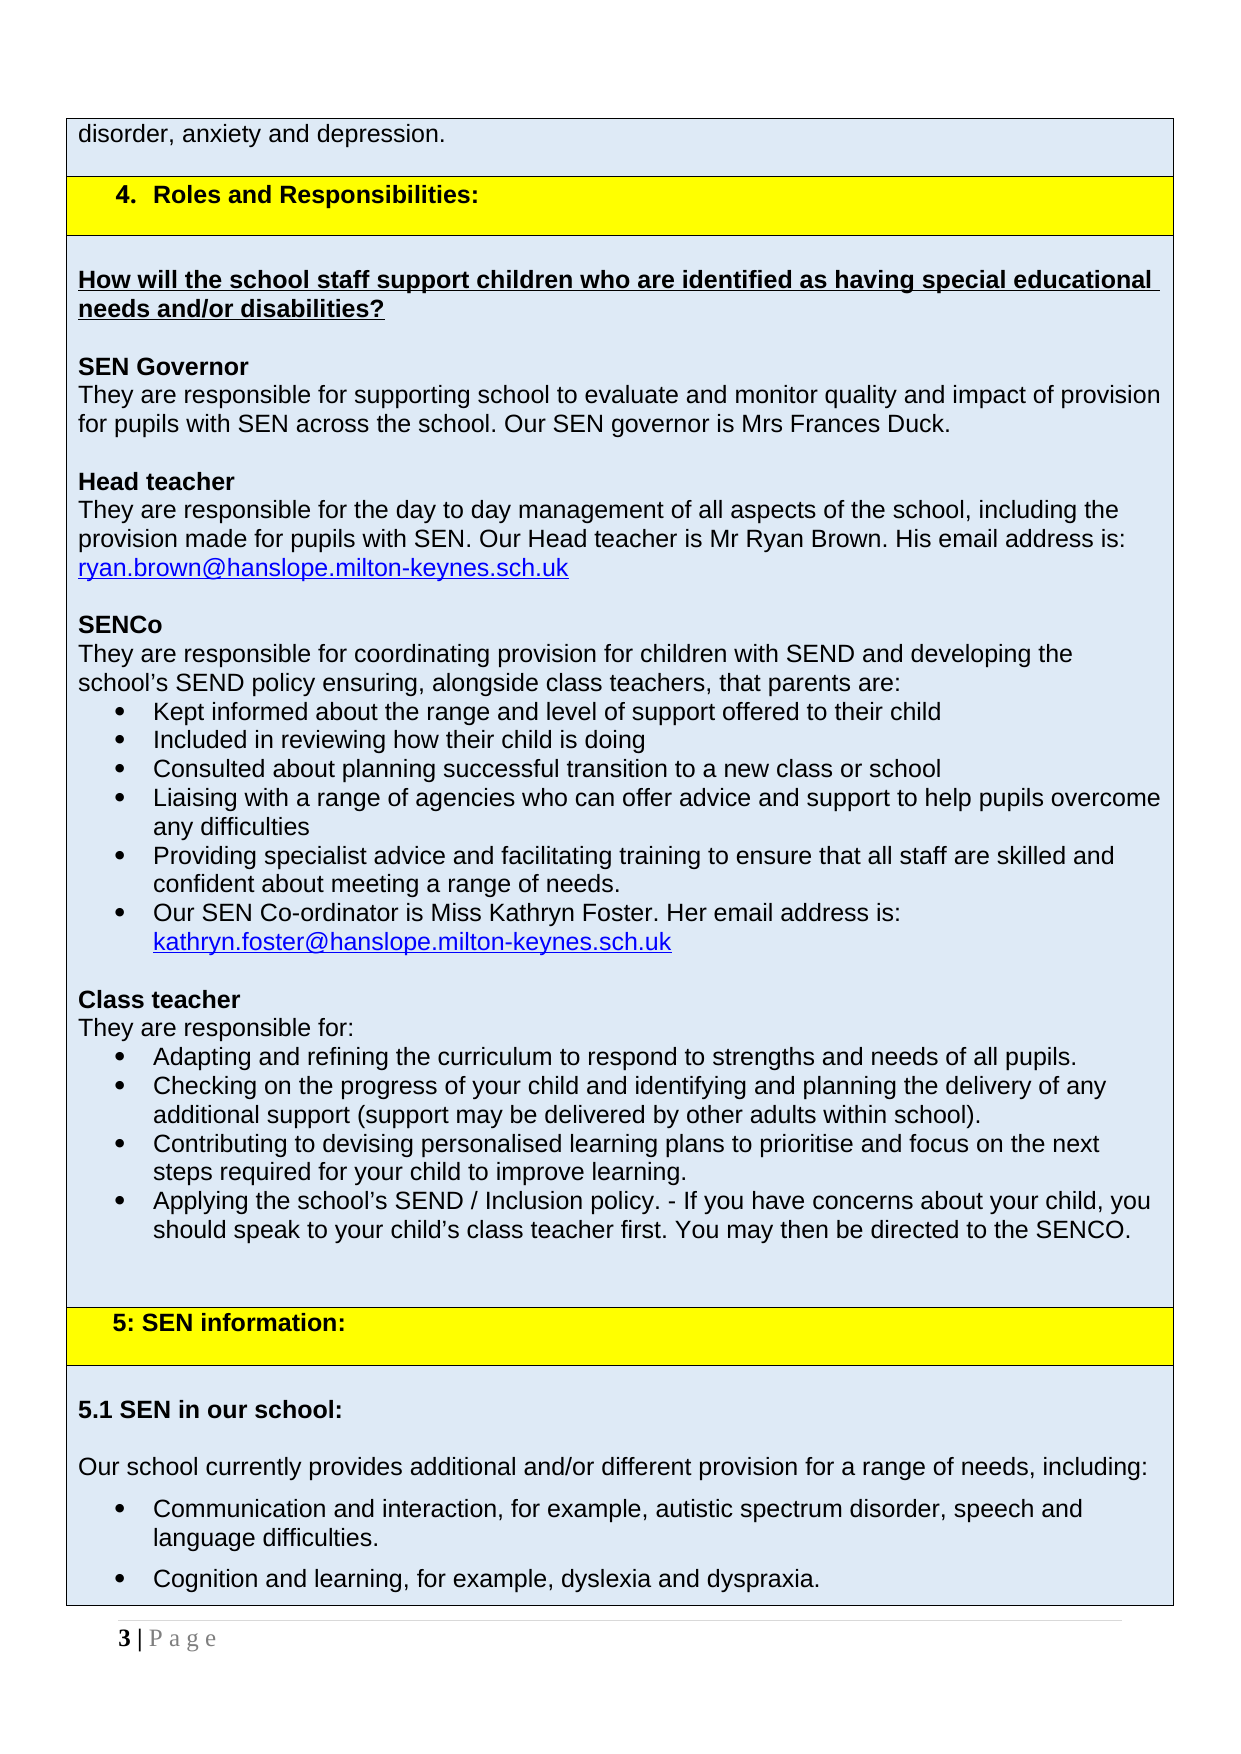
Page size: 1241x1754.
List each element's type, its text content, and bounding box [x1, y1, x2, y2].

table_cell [67, 119, 1173, 176]
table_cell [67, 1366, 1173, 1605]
table_cell How will the school staff support children who are identified as having special educational needs and/or disabilities? SEN Governor They are responsible for supporting school to evaluate and monitor quality and impact of provision for pupils with SEN across the school. Our SEN governor is Mrs Frances Duck. Head teacher They are responsible for the day to day management of all aspects of the school, including the provision made for pupils with SEN. Our Head teacher is Mr Ryan Brown. His email address is: ryan.brown@hanslope.milton-keynes.sch.uk SENCo They are responsible for coordinating provision for children with SEND and developing the school’s SEND policy ensuring, alongside class teachers, that parents are: Kept informed about the range and level of support offered to their child Included in reviewing how their child is doing Consulted about planning successful transition to a new class or school Liaising with a range of agencies who can offer advice and support to help pupils overcome any difficulties Providing specialist advice and facilitating training to ensure that all staff are skilled and confident about meeting a range of needs. Our SEN Co-ordinator is Miss Kathryn Foster. Her email address is: kathryn.foster@hanslope.milton-keynes.sch.uk Class teacher They are responsible for: Adapting and refining the curriculum to respond to strengths and needs of all pupils. Checking on the progress of your child and identifying and planning the delivery of any additional support (support may be delivered by other adults within school). Contributing to devising personalised learning plans to prioritise and focus on the next steps required for your child to improve learning. Applying the school’s SEND / Inclusion policy. - If you have concerns about your child, you should speak to your child’s class teacher first. You may then be directed to the SENCO. [67, 236, 1173, 1307]
table_cell 5: SEN information: [67, 1308, 1173, 1365]
table_cell Roles and Responsibilities: [67, 177, 1173, 235]
